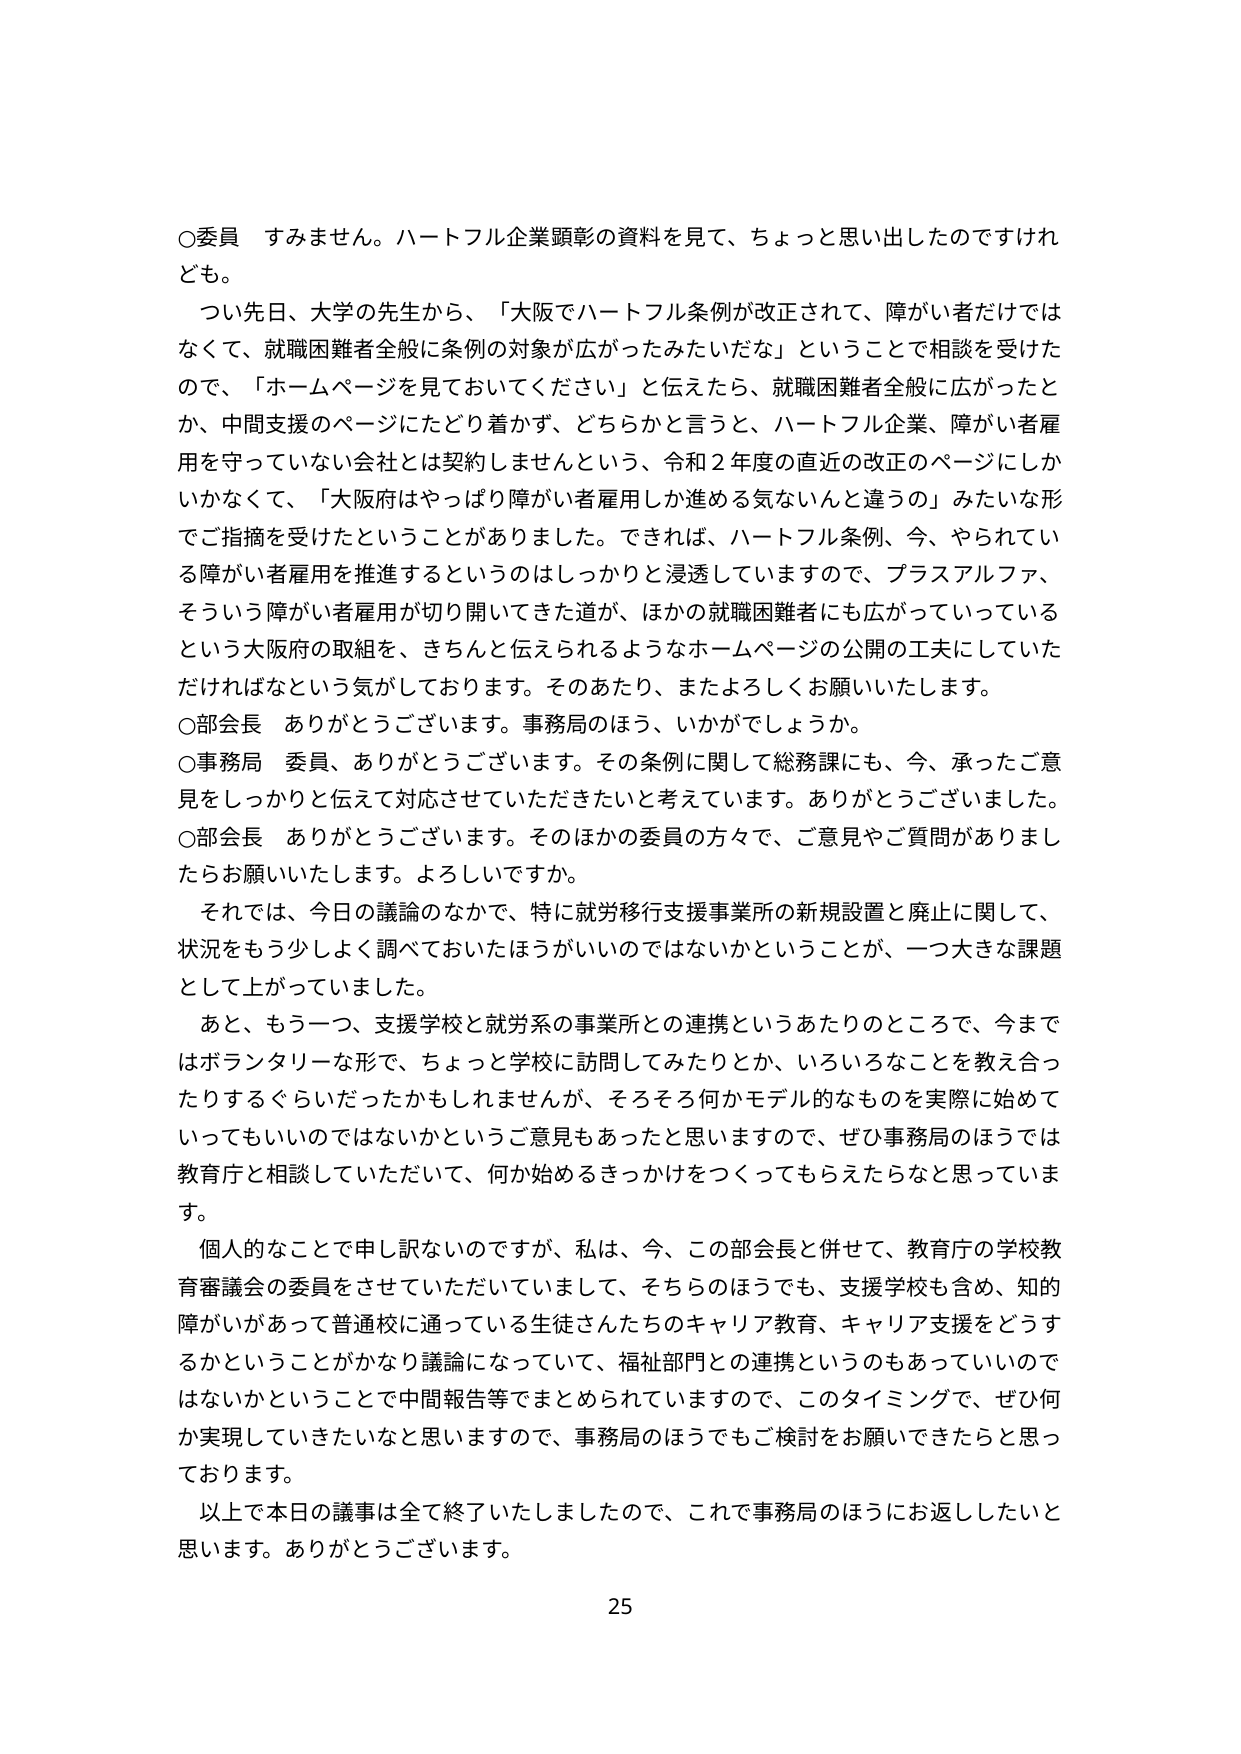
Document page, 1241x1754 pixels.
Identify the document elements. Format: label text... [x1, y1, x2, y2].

text あと、もう一つ、支援学校と就労系の事業所との連携というあたりのところで、今まではボランタリーな形で、ちょっと学校に訪問してみたりとか、いろいろなことを教え合ったりするぐらいだったかもしれませんが、そろそろ何かモデル的なものを実際に始めていってもいいのではないかというご意見もあったと思いますので、ぜひ事務局のほうでは、教育庁と相談していただいて、何か始めるきっかけをつくってもらえたらなと思っています。 [177, 1004, 1063, 1229]
text ○部会長 ありがとうございます。事務局のほう、いかがでしょうか。 [177, 704, 1063, 742]
text 以上で本日の議事は全て終了いたしましたので、これで事務局のほうにお返ししたいと思います。ありがとうございます。 [177, 1492, 1063, 1567]
text つい先日、大学の先生から、「大阪でハートフル条例が改正されて、障がい者だけではなくて、就職困難者全般に条例の対象が広がったみたいだな」ということで相談を受けたので、「ホームページを見ておいてください」と伝えたら、就職困難者全般に広がったとか、中間支援のページにたどり着かず、どちらかと言うと、ハートフル企業、障がい者雇用を守っていない会社とは契約しませんという、令和２年度の直近の改正のページにしかいかなくて、「大阪府はやっぱり障がい者雇用しか進める気ないんと違うの」みたいな形でご指摘を受けたということがありました。できれば、ハートフル条例、今、やられている障がい者雇用を推進するというのはしっかりと浸透していますので、プラスアルファ、そういう障がい者雇用が切り開いてきた道が、ほかの就職困難者にも広がっていっているという大阪府の取組を、きちんと伝えられるようなホームページの公開の工夫にしていただければなという気がしております。そのあたり、またよろしくお願いいたします。 [177, 292, 1063, 704]
text それでは、今日の議論のなかで、特に就労移行支援事業所の新規設置と廃止に関して、状況をもう少しよく調べておいたほうがいいのではないかということが、一つ大きな課題として上がっていました。 [177, 892, 1063, 1004]
text ○部会長 ありがとうございます。そのほかの委員の方々で、ご意見やご質問がありましたらお願いいたします。よろしいですか。 [177, 817, 1063, 892]
text ○事務局 委員、ありがとうございます。その条例に関して総務課にも、今、承ったご意見をしっかりと伝えて対応させていただきたいと考えています。ありがとうございました。 [177, 742, 1063, 817]
text 個人的なことで申し訳ないのですが、私は、今、この部会長と併せて、教育庁の学校教育審議会の委員をさせていただいていまして、そちらのほうでも、支援学校も含め、知的障がいがあって普通校に通っている生徒さんたちのキャリア教育、キャリア支援をどうするかということがかなり議論になっていて、福祉部門との連携というのもあっていいのではないかということで中間報告等でまとめられていますので、このタイミングで、ぜひ何か実現していきたいなと思いますので、事務局のほうでもご検討をお願いできたらと思っております。 [177, 1229, 1063, 1492]
text ○委員 すみません。ハートフル企業顕彰の資料を見て、ちょっと思い出したのですけれども。 [177, 217, 1063, 292]
